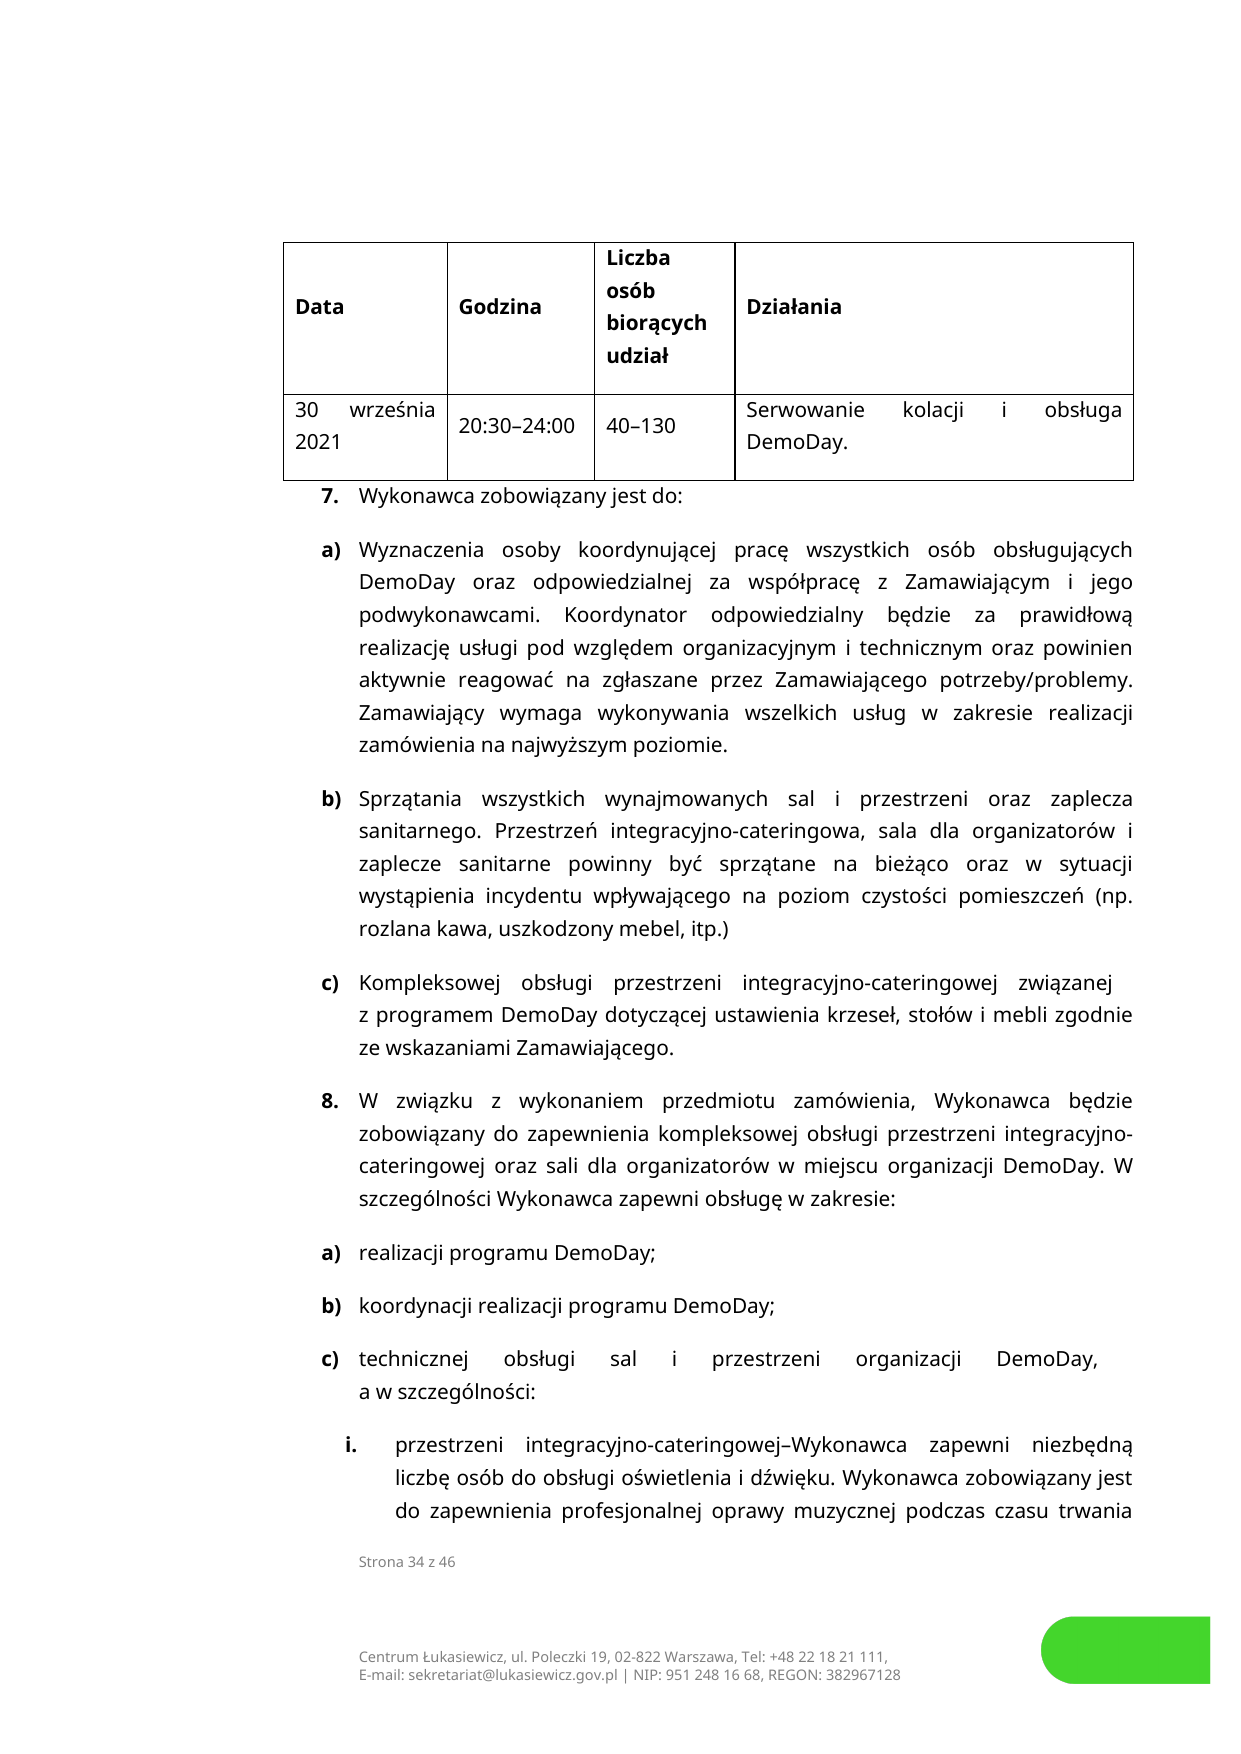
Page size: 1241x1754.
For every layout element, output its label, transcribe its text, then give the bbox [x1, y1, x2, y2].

list realizacji programu DemoDay; [321, 1238, 1134, 1266]
table_header Liczba osób biorących udział [595, 243, 734, 394]
list W związku z wykonaniem przedmiotu zamówienia, Wykonawca będzie zobowiązany do zapewnienia kompleksowej obsługi przestrzeni integracyjno-cateringowej oraz sali dla organizatorów w miejscu organizacji DemoDay. W szczególności Wykonawca zapewni obsługę w zakresie: [321, 1086, 1134, 1213]
table_cell 30 września 2021 [284, 395, 447, 480]
list technicznej obsługi sal i przestrzeni organizacji DemoDay, a w szczególności: [321, 1344, 1134, 1406]
table_cell Serwowanie kolacji i obsługa DemoDay. [736, 395, 1133, 480]
table_header Godzina [448, 243, 594, 394]
list Kompleksowej obsługi przestrzeni integracyjno-cateringowej związanej z programem DemoDay dotyczącej ustawienia krzeseł, stołów i mebli zgodnie ze wskazaniami Zamawiającego. [321, 968, 1134, 1061]
list Wyznaczenia osoby koordynującej pracę wszystkich osób obsługujących DemoDay oraz odpowiedzialnej za współpracę z Zamawiającym i jego podwykonawcami. Koordynator odpowiedzialny będzie za prawidłową realizację usługi pod względem organizacyjnym i technicznym oraz powinien aktywnie reagować na zgłaszane przez Zamawiającego potrzeby/problemy. Zamawiający wymaga wykonywania wszelkich usług w zakresie realizacji zamówienia na najwyższym poziomie. [321, 535, 1134, 759]
table_header Działania [736, 243, 1133, 394]
list Sprzątania wszystkich wynajmowanych sal i przestrzeni oraz zaplecza sanitarnego. Przestrzeń integracyjno-cateringowa, sala dla organizatorów i zaplecze sanitarne powinny być sprzątane na bieżąco oraz w sytuacji wystąpienia incydentu wpływającego na poziom czystości pomieszczeń (np. rozlana kawa, uszkodzony mebel, itp.) [321, 784, 1134, 943]
table_header Data [284, 243, 447, 394]
table_cell 20:30–24:00 [448, 395, 594, 480]
table_cell 40–130 [595, 395, 734, 480]
list Wykonawca zobowiązany jest do: [321, 481, 1134, 510]
picture [1037, 1612, 1239, 1752]
list koordynacji realizacji programu DemoDay; [321, 1291, 1134, 1319]
